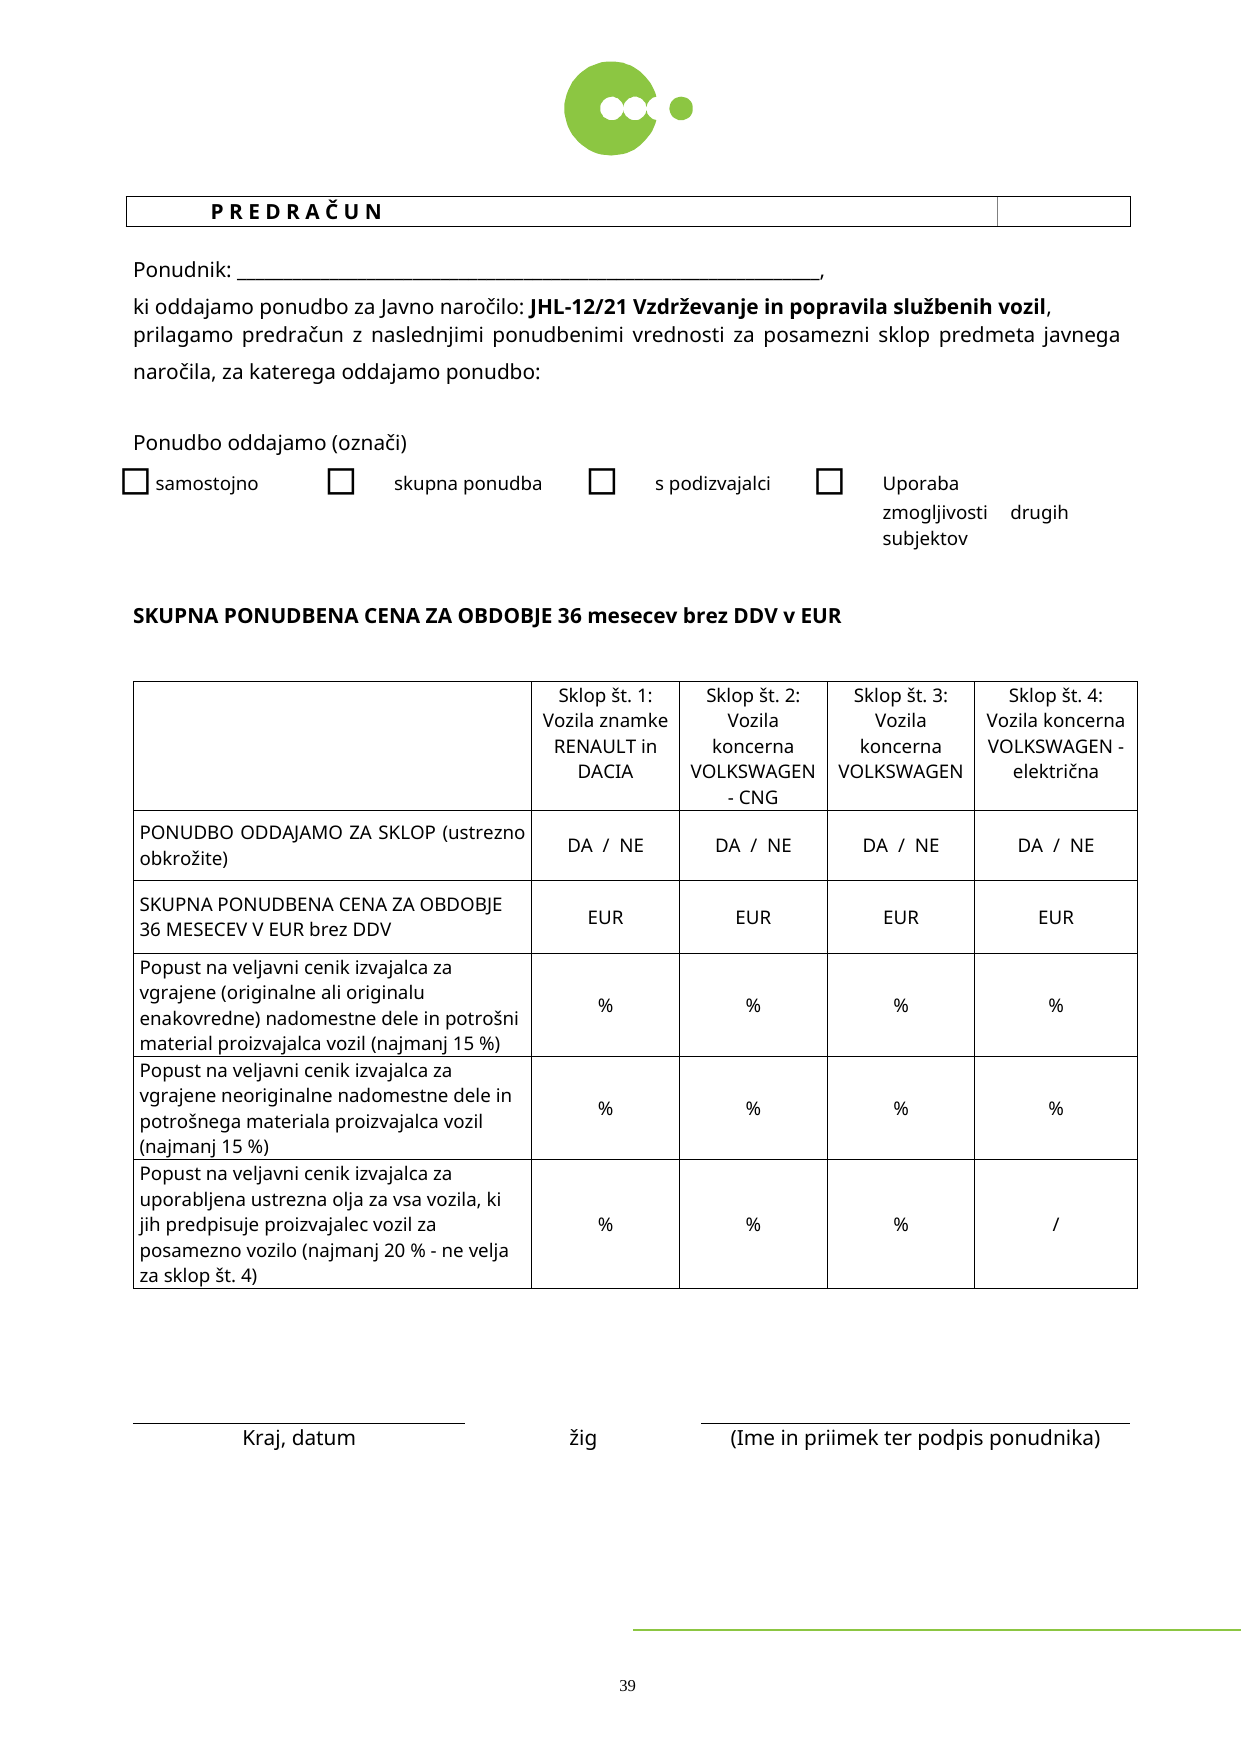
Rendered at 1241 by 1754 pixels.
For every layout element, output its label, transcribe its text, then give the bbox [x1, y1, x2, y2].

table_cell % [828, 954, 974, 1056]
table_header samostojno [144, 457, 320, 550]
table_header žig [465, 1423, 701, 1452]
table_cell Popust na veljavni cenik izvajalca za vgrajene neoriginalne nadomestne dele in potrošnega materiala proizvajalca vozil (najmanj 15 %) [134, 1057, 531, 1159]
table_header Sklop št. 4: Vozila koncerna VOLKSWAGEN - električna [975, 682, 1137, 810]
table_cell % [828, 1057, 974, 1159]
table_header [1086, 197, 1130, 226]
text prilagamo predračun z naslednjimi ponudbenimi vrednosti za posamezni sklop predmeta javnega naročila, za katerega oddajamo ponudbo: [133, 321, 1122, 386]
table_header Sklop št. 1: Vozila znamke RENAULT in DACIA [532, 682, 679, 810]
table_cell % [532, 954, 679, 1056]
table_header Uporaba zmogljivosti drugih subjektov [809, 457, 1080, 550]
table_header Kraj, datum [133, 1424, 465, 1452]
text Ponudbo oddajamo (označi) [133, 428, 1122, 457]
table_cell DA / NE [828, 811, 974, 879]
table_header Sklop št. 3: Vozila koncerna VOLKSWAGEN [828, 682, 974, 810]
text Ponudnik: _______________________________________________________________, [133, 255, 1122, 284]
table_header [134, 682, 531, 810]
table_header [127, 197, 203, 226]
table_cell % [975, 954, 1137, 1056]
table_cell EUR [975, 881, 1137, 953]
table_cell Popust na veljavni cenik izvajalca za uporabljena ustrezna olja za vsa vozila, ki jih predpisuje proizvajalec vozil za posamezno vozilo (najmanj 20 % - ne velja za sklop št. 4) [134, 1160, 531, 1288]
table_cell DA / NE [532, 811, 679, 879]
table_header Sklop št. 2: Vozila koncerna VOLKSWAGEN - CNG [680, 682, 827, 810]
table_cell % [680, 954, 827, 1056]
table_cell % [975, 1057, 1137, 1159]
table_cell % [828, 1160, 974, 1288]
table_header s podizvajalci [581, 457, 808, 550]
table_cell / [975, 1160, 1137, 1288]
table_header P R E D R A Č U N [203, 197, 997, 226]
text SKUPNA PONUDBENA CENA ZA OBDOBJE 36 mesecev brez DDV v EUR [133, 602, 1122, 630]
table_cell % [532, 1057, 679, 1159]
table_cell SKUPNA PONUDBENA CENA ZA OBDOBJE 36 MESECEV V EUR brez DDV [134, 881, 531, 953]
table_header [998, 197, 1086, 226]
table_cell % [680, 1160, 827, 1288]
table_cell DA / NE [680, 811, 827, 879]
table_cell EUR [680, 881, 827, 953]
table_cell PONUDBO ODDAJAMO ZA SKLOP (ustrezno obkrožite) [134, 811, 531, 879]
table_cell DA / NE [975, 811, 1137, 879]
table_cell EUR [828, 881, 974, 953]
table_cell Popust na veljavni cenik izvajalca za vgrajene (originalne ali originalu enakovredne) nadomestne dele in potrošni material proizvajalca vozil (najmanj 15 %) [134, 954, 531, 1056]
table_cell % [680, 1057, 827, 1159]
table_header skupna ponudba [320, 457, 581, 550]
table_header (Ime in priimek ter podpis ponudnika) [701, 1424, 1129, 1452]
text ki oddajamo ponudbo za Javno naročilo: JHL-12/21 Vzdrževanje in popravila službenih vozil, [133, 292, 1122, 321]
table_cell % [532, 1160, 679, 1288]
table_cell EUR [532, 881, 679, 953]
